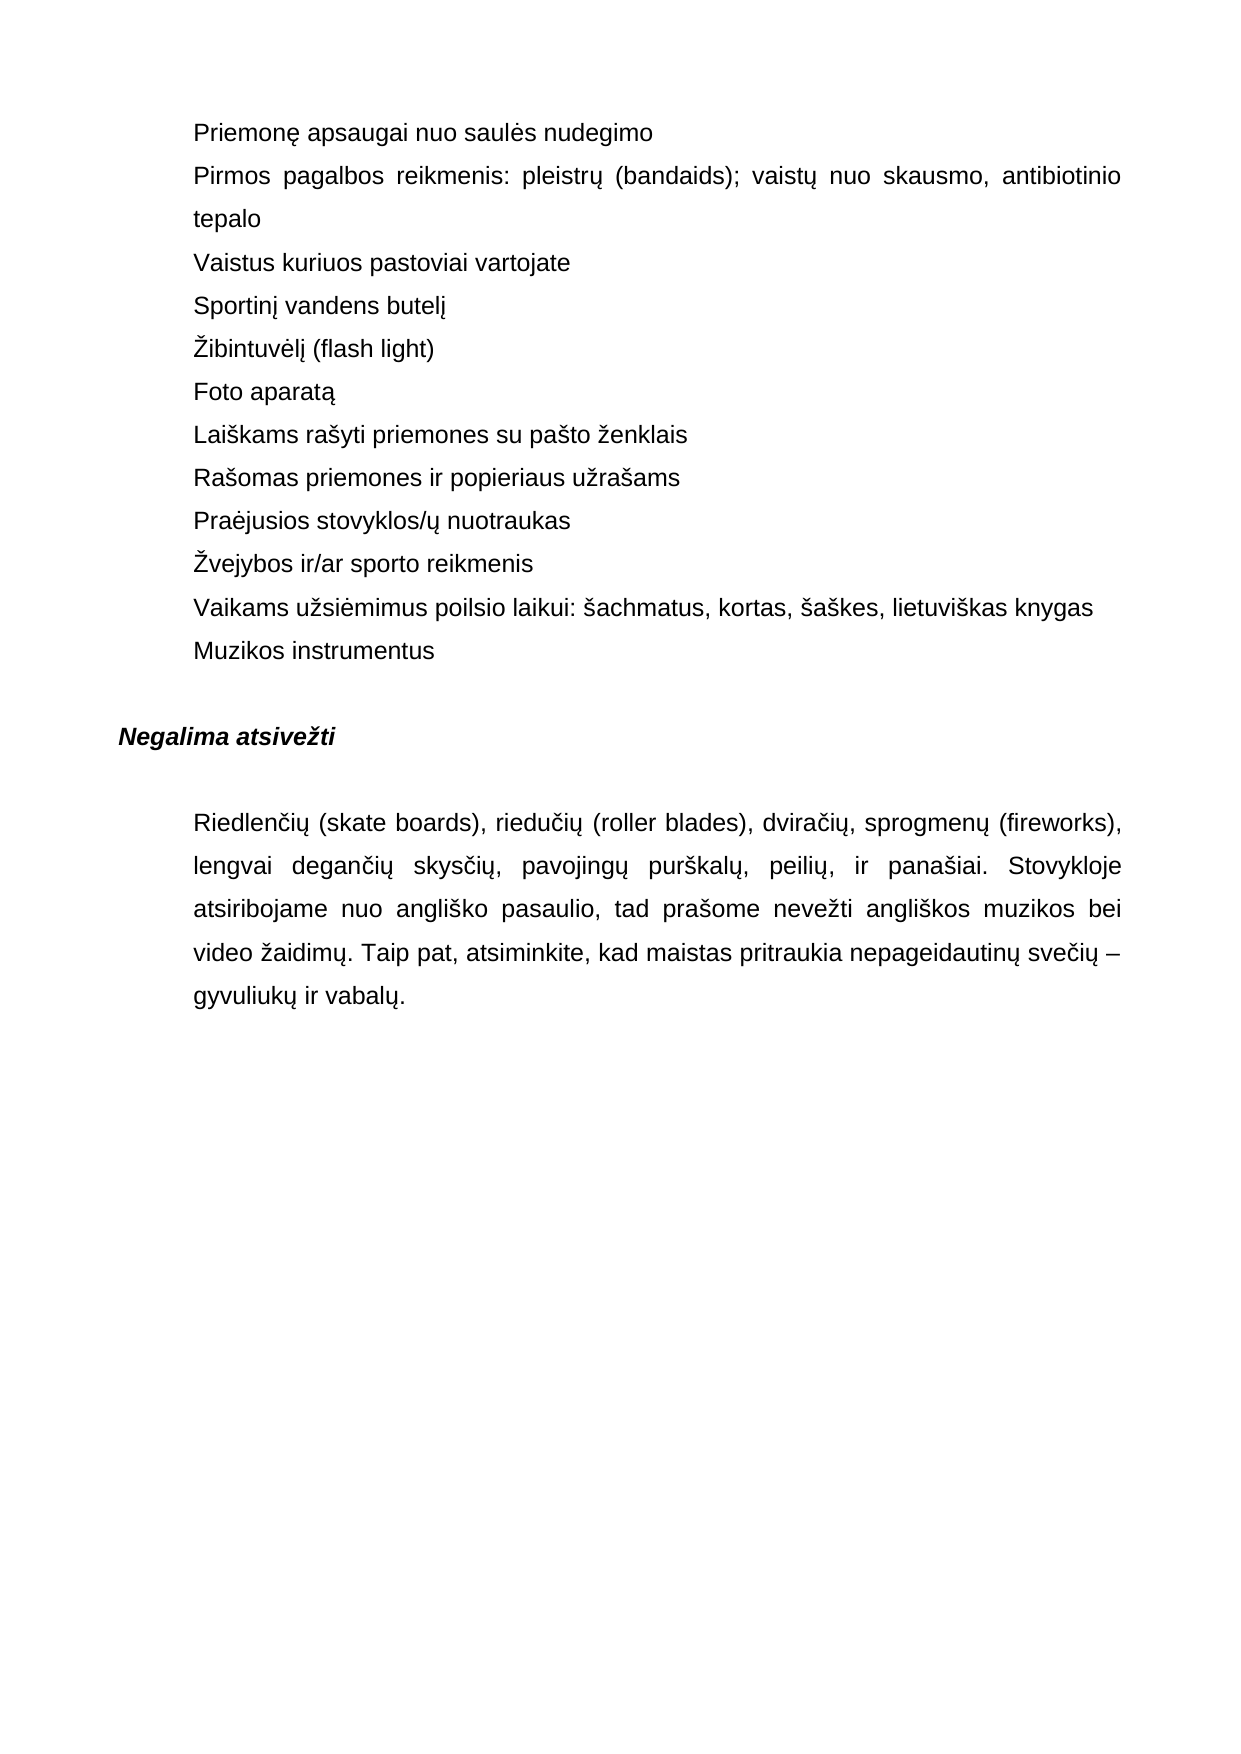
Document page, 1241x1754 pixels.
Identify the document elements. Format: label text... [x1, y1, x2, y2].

text Laiškams rašyti priemones su pašto ženklais [193, 420, 1122, 449]
text Rašomas priemones ir popieriaus užrašams [193, 463, 1122, 492]
text Žvejybos ir/ar sporto reikmenis [193, 549, 1122, 578]
text Sportinį vandens butelį [193, 291, 1122, 319]
text Muzikos instrumentus [193, 636, 1122, 664]
text Riedlenčių (skate boards), riedučių (roller blades), dviračių, sprogmenų (fireworks), lengvai degančių skysčių, pavojingų purškalų, peilių, ir panašiai. Stovykloje atsiribojame nuo angliško pasaulio, tad prašome nevežti angliškos muzikos bei video žaidimų. Taip pat, atsiminkite, kad maistas pritraukia nepageidautinų svečių – gyvuliukų ir vabalų. [193, 808, 1122, 1009]
text Praėjusios stovyklos/ų nuotraukas [193, 506, 1122, 535]
text Vaikams užsiėmimus poilsio laikui: šachmatus, kortas, šaškes, lietuviškas knygas [193, 592, 1122, 621]
text Negalima atsivežti [118, 722, 1122, 751]
text Žibintuvėlį (flash light) [193, 334, 1122, 362]
text Pirmos pagalbos reikmenis: pleistrų (bandaids); vaistų nuo skausmo, antibiotinio tepalo [193, 161, 1122, 233]
text Foto aparatą [193, 377, 1122, 406]
text Priemonę apsaugai nuo saulės nudegimo [193, 118, 1122, 147]
text Vaistus kuriuos pastoviai vartojate [193, 247, 1122, 276]
